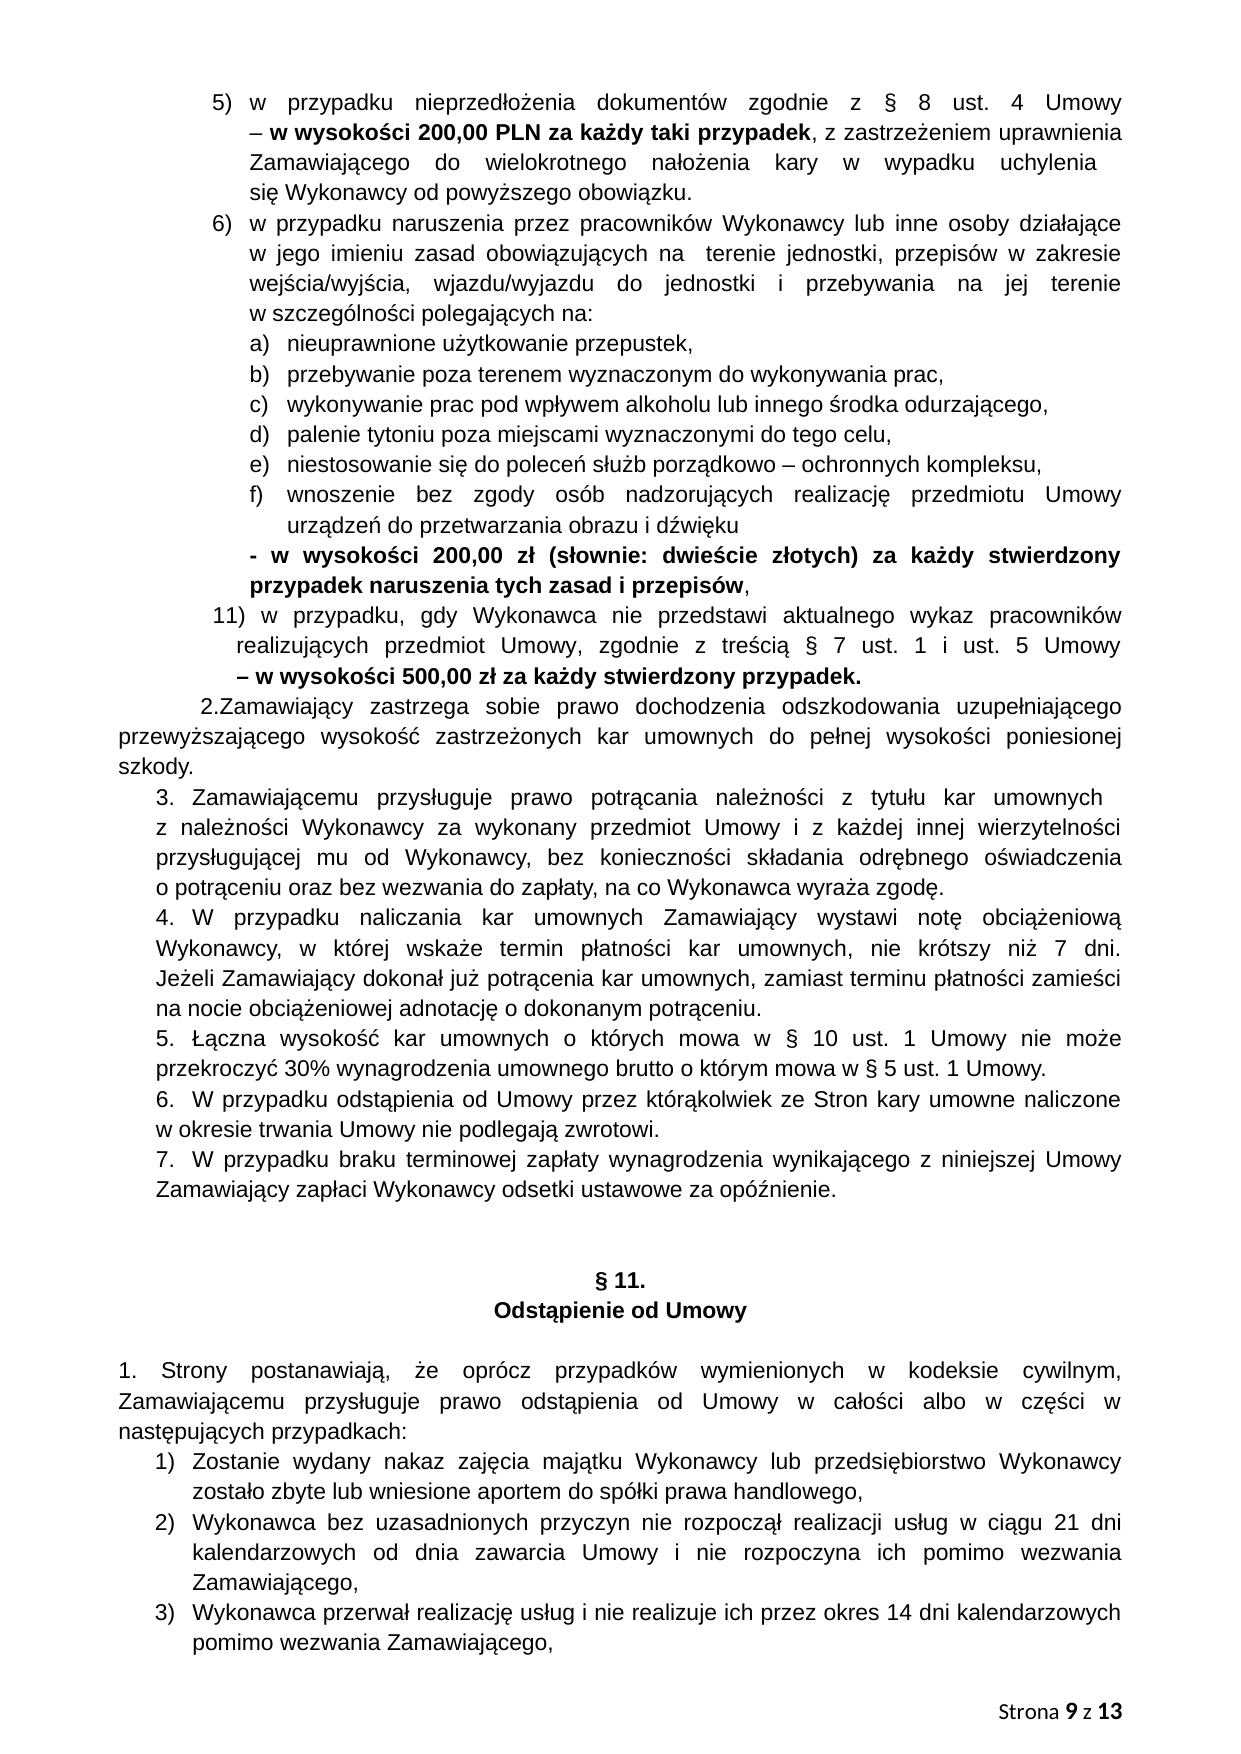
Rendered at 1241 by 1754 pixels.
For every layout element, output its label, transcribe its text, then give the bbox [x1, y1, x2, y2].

text Odstąpienie od Umowy [118, 1297, 1122, 1323]
list wykonywanie prac pod wpływem alkoholu lub innego środka odurzającego, [249, 391, 1122, 417]
list Zostanie wydany nakaz zajęcia majątku Wykonawcy lub przedsiębiorstwo Wykonawcy zostało zbyte lub wniesione aportem do spółki prawa handlowego, [154, 1448, 1122, 1504]
list W przypadku naliczania kar umownych Zamawiający wystawi notę obciążeniową Wykonawcy, w której wskaże termin płatności kar umownych, nie krótszy niż 7 dni. Jeżeli Zamawiający dokonał już potrącenia kar umownych, zamiast terminu płatności zamieści na nocie obciążeniowej adnotację o dokonanym potrąceniu. [156, 904, 1122, 1021]
list w przypadku nieprzedłożenia dokumentów zgodnie z § 8 ust. 4 Umowy – w wysokości 200,00 PLN za każdy taki przypadek, z zastrzeżeniem uprawnienia Zamawiającego do wielokrotnego nałożenia kary w wypadku uchylenia się Wykonawcy od powyższego obowiązku. [212, 89, 1122, 206]
list wnoszenie bez zgody osób nadzorujących realizację przedmiotu Umowy urządzeń do przetwarzania obrazu i dźwięku [249, 481, 1122, 538]
list przebywanie poza terenem wyznaczonym do wykonywania prac, [249, 361, 1122, 387]
list w przypadku naruszenia przez pracowników Wykonawcy lub inne osoby działające w jego imieniu zasad obowiązujących na terenie jednostki, przepisów w zakresie wejścia/wyjścia, wjazdu/wyjazdu do jednostki i przebywania na jej terenie w szczególności polegających na: [212, 209, 1122, 326]
text 11) w przypadku, gdy Wykonawca nie przedstawi aktualnego wykaz pracowników realizujących przedmiot Umowy, zgodnie z treścią § 7 ust. 1 i ust. 5 Umowy – w wysokości 500,00 zł za każdy stwierdzony przypadek. [212, 602, 1122, 689]
list W przypadku odstąpienia od Umowy przez którąkolwiek ze Stron kary umowne naliczone w okresie trwania Umowy nie podlegają zwrotowi. [156, 1086, 1122, 1142]
list Wykonawca bez uzasadnionych przyczyn nie rozpoczął realizacji usług w ciągu 21 dni kalendarzowych od dnia zawarcia Umowy i nie rozpoczyna ich pomimo wezwania Zamawiającego, [154, 1508, 1122, 1595]
list niestosowanie się do poleceń służb porządkowo – ochronnych kompleksu, [249, 451, 1122, 477]
list Zamawiającemu przysługuje prawo potrącania należności z tytułu kar umownych z należności Wykonawcy za wykonany przedmiot Umowy i z każdej innej wierzytelności przysługującej mu od Wykonawcy, bez konieczności składania odrębnego oświadczenia o potrąceniu oraz bez wezwania do zapłaty, na co Wykonawca wyraża zgodę. [156, 783, 1122, 900]
list Łączna wysokość kar umownych o których mowa w § 10 ust. 1 Umowy nie może przekroczyć 30% wynagrodzenia umownego brutto o którym mowa w § 5 ust. 1 Umowy. [156, 1025, 1122, 1082]
text 2.Zamawiający zastrzega sobie prawo dochodzenia odszkodowania uzupełniającego przewyższającego wysokość zastrzeżonych kar umownych do pełnej wysokości poniesionej szkody. [118, 693, 1122, 779]
text - w wysokości 200,00 zł (słownie: dwieście złotych) za każdy stwierdzony przypadek naruszenia tych zasad i przepisów, [249, 542, 1122, 598]
list Wykonawca przerwał realizację usług i nie realizuje ich przez okres 14 dni kalendarzowych pomimo wezwania Zamawiającego, [154, 1599, 1122, 1656]
list nieuprawnione użytkowanie przepustek, [249, 330, 1122, 357]
text § 11. [118, 1267, 1122, 1293]
text 1. Strony postanawiają, że oprócz przypadków wymienionych w kodeksie cywilnym, Zamawiającemu przysługuje prawo odstąpienia od Umowy w całości albo w części w następujących przypadkach: [118, 1357, 1122, 1444]
list palenie tytoniu poza miejscami wyznaczonymi do tego celu, [249, 421, 1122, 447]
list W przypadku braku terminowej zapłaty wynagrodzenia wynikającego z niniejszej Umowy Zamawiający zapłaci Wykonawcy odsetki ustawowe za opóźnienie. [156, 1146, 1122, 1202]
